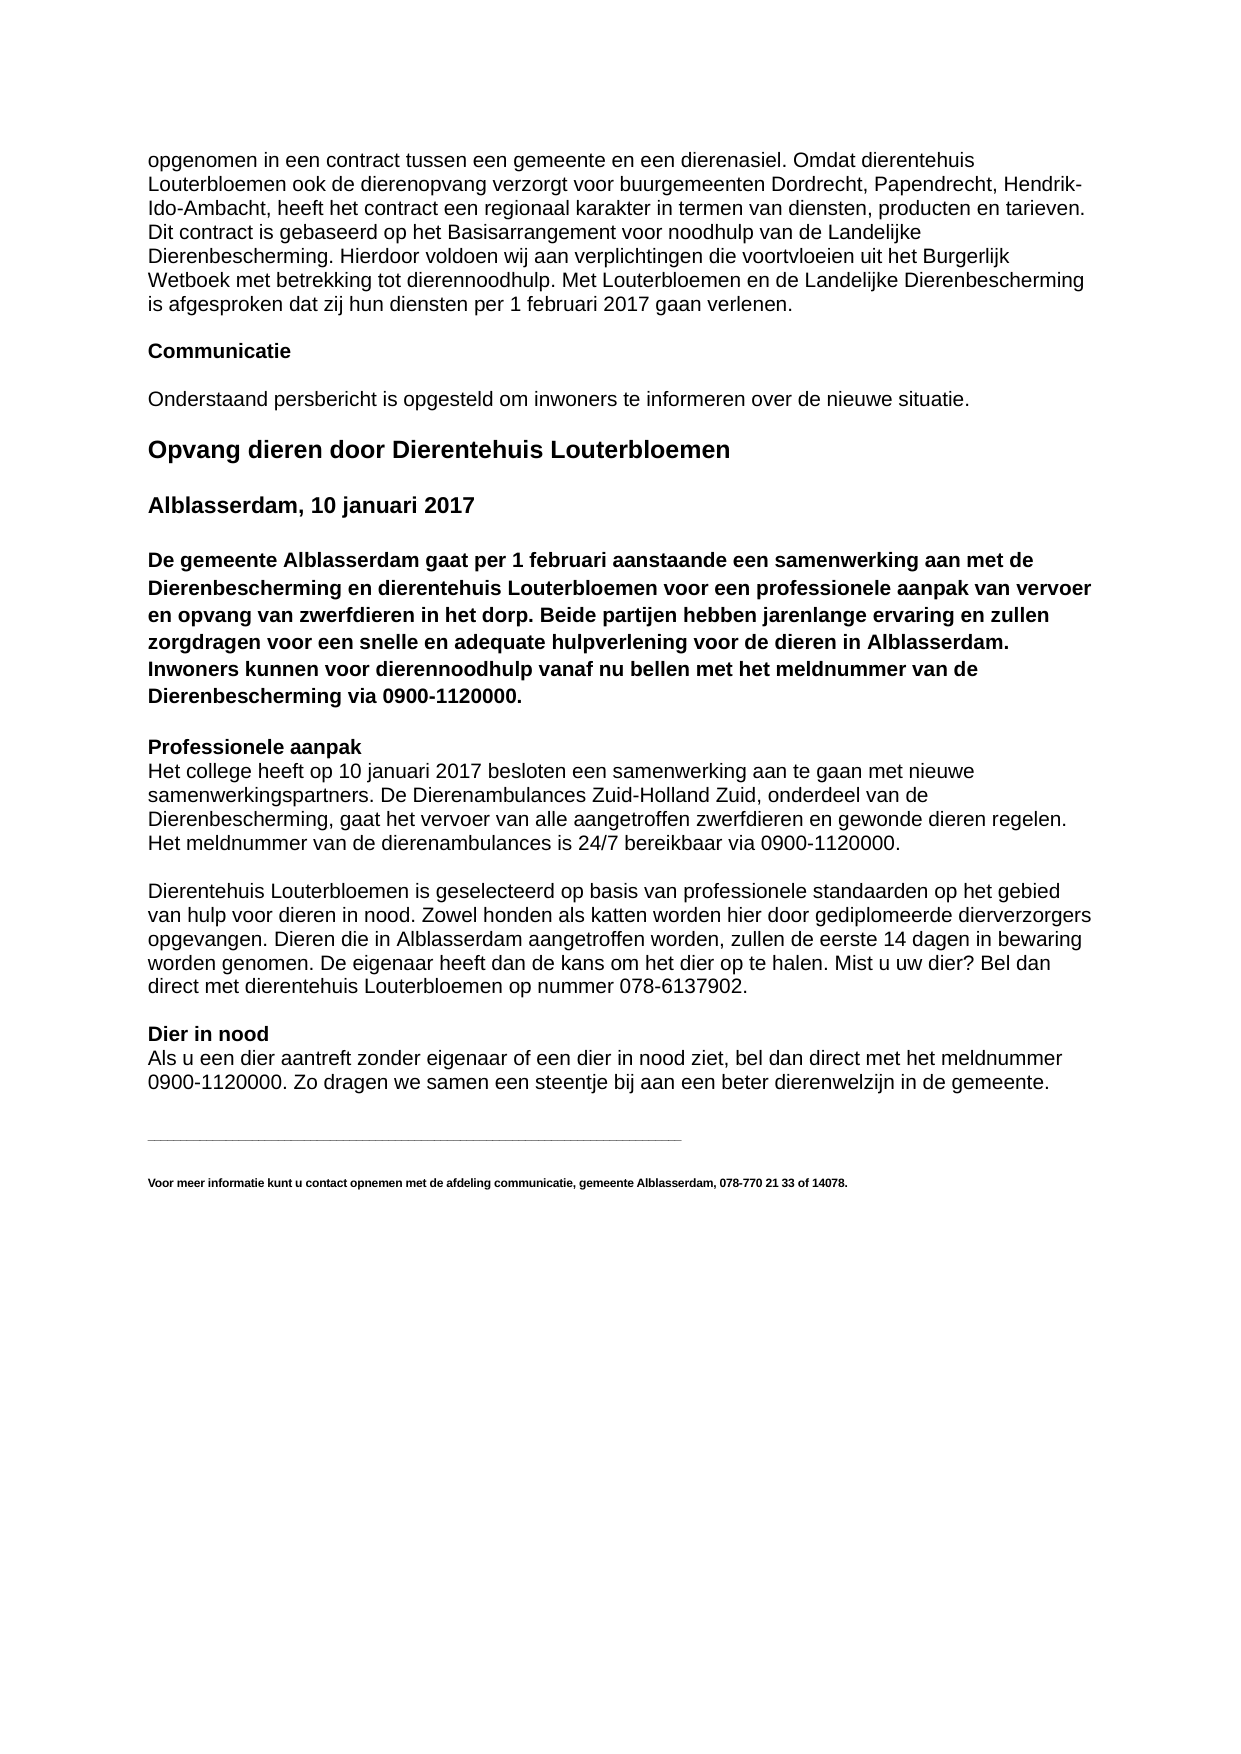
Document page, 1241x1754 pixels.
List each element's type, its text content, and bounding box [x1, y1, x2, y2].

text Voor meer informatie kunt u contact opnemen met de afdeling communicatie, gemeente Alblasserdam, 078-770 21 33 of 14078. [148, 1166, 1093, 1190]
text De gemeente Alblasserdam gaat per 1 februari aanstaande een samenwerking aan met de Dierenbescherming en dierentehuis Louterbloemen voor een professionele aanpak van vervoer en opvang van zwerfdieren in het dorp. Beide partijen hebben jarenlange ervaring en zullen zorgdragen voor een snelle en adequate hulpverlening voor de dieren in Alblasserdam. Inwoners kunnen voor dierennoodhulp vanaf nu bellen met het meldnummer van de Dierenbescherming via 0900-1120000. [148, 545, 1093, 708]
text Dier in nood [148, 1022, 1093, 1046]
text Opvang dieren door Dierentehuis Louterbloemen [148, 435, 1093, 464]
text Alblasserdam, 10 januari 2017 [148, 491, 1093, 518]
text Dierentehuis Louterbloemen is geselecteerd op basis van professionele standaarden op het gebied van hulp voor dieren in nood. Zowel honden als katten worden hier door gediplomeerde dierverzorgers opgevangen. Dieren die in Alblasserdam aangetroffen worden, zullen de eerste 14 dagen in bewaring worden genomen. De eigenaar heeft dan de kans om het dier op te halen. Mist u uw dier? Bel dan direct met dierentehuis Louterbloemen op nummer 078-6137902. [148, 878, 1093, 998]
text Als u een dier aantreft zonder eigenaar of een dier in nood ziet, bel dan direct met het meldnummer 0900-1120000. Zo dragen we samen een steentje bij aan een beter dierenwelzijn in de gemeente. [148, 1046, 1093, 1094]
text Onderstaand persbericht is opgesteld om inwoners te informeren over de nieuwe situatie. [148, 387, 1093, 411]
text Professionele aanpak [148, 735, 1093, 759]
text Communicatie [148, 339, 1093, 363]
text __________________________________________________________________________________ [148, 1118, 1093, 1142]
text Het college heeft op 10 januari 2017 besloten een samenwerking aan te gaan met nieuwe samenwerkingspartners. De Dierenambulances Zuid-Holland Zuid, onderdeel van de Dierenbescherming, gaat het vervoer van alle aangetroffen zwerfdieren en gewonde dieren regelen. Het meldnummer van de dierenambulances is 24/7 bereikbaar via 0900-1120000. [148, 759, 1093, 854]
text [148, 148, 1093, 315]
